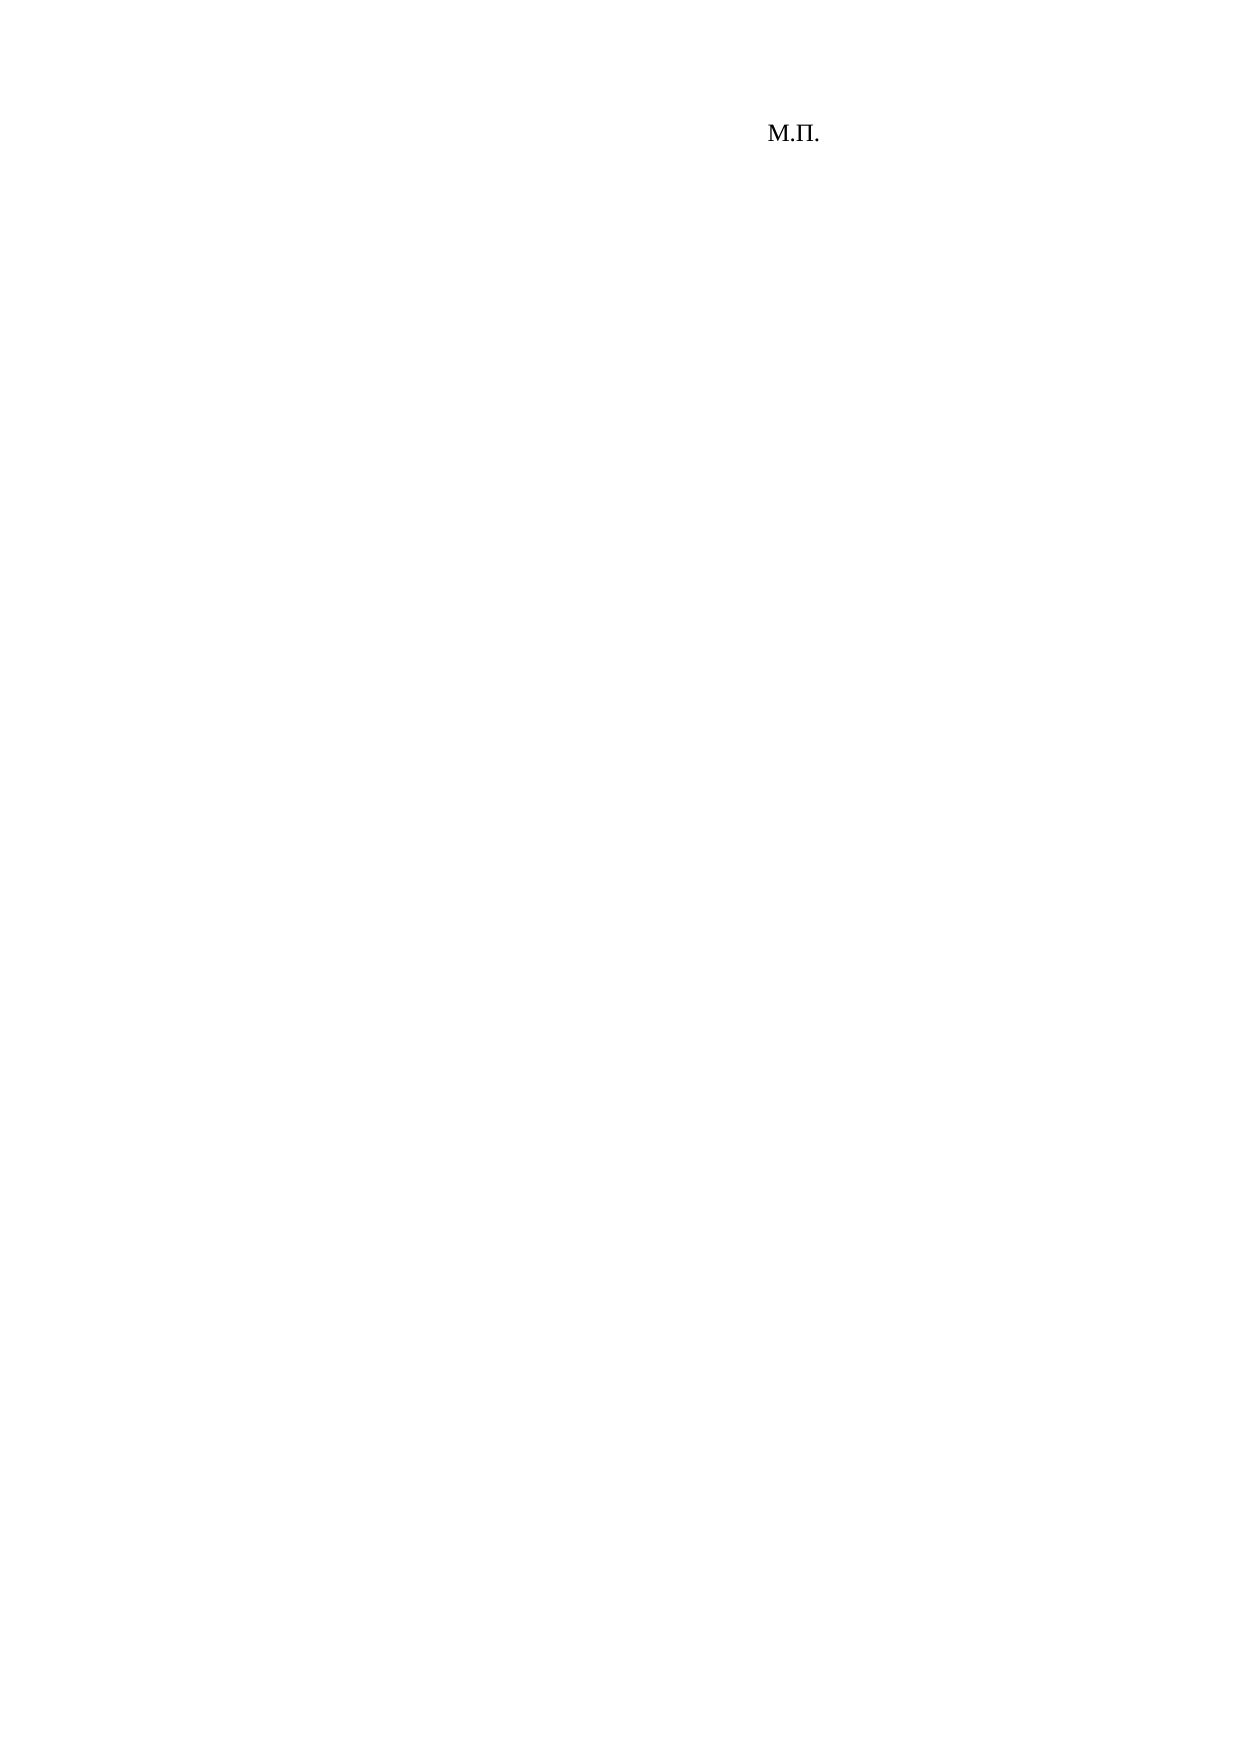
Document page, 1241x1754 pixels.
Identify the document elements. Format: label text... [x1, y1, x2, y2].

text М.П. [177, 118, 1152, 147]
